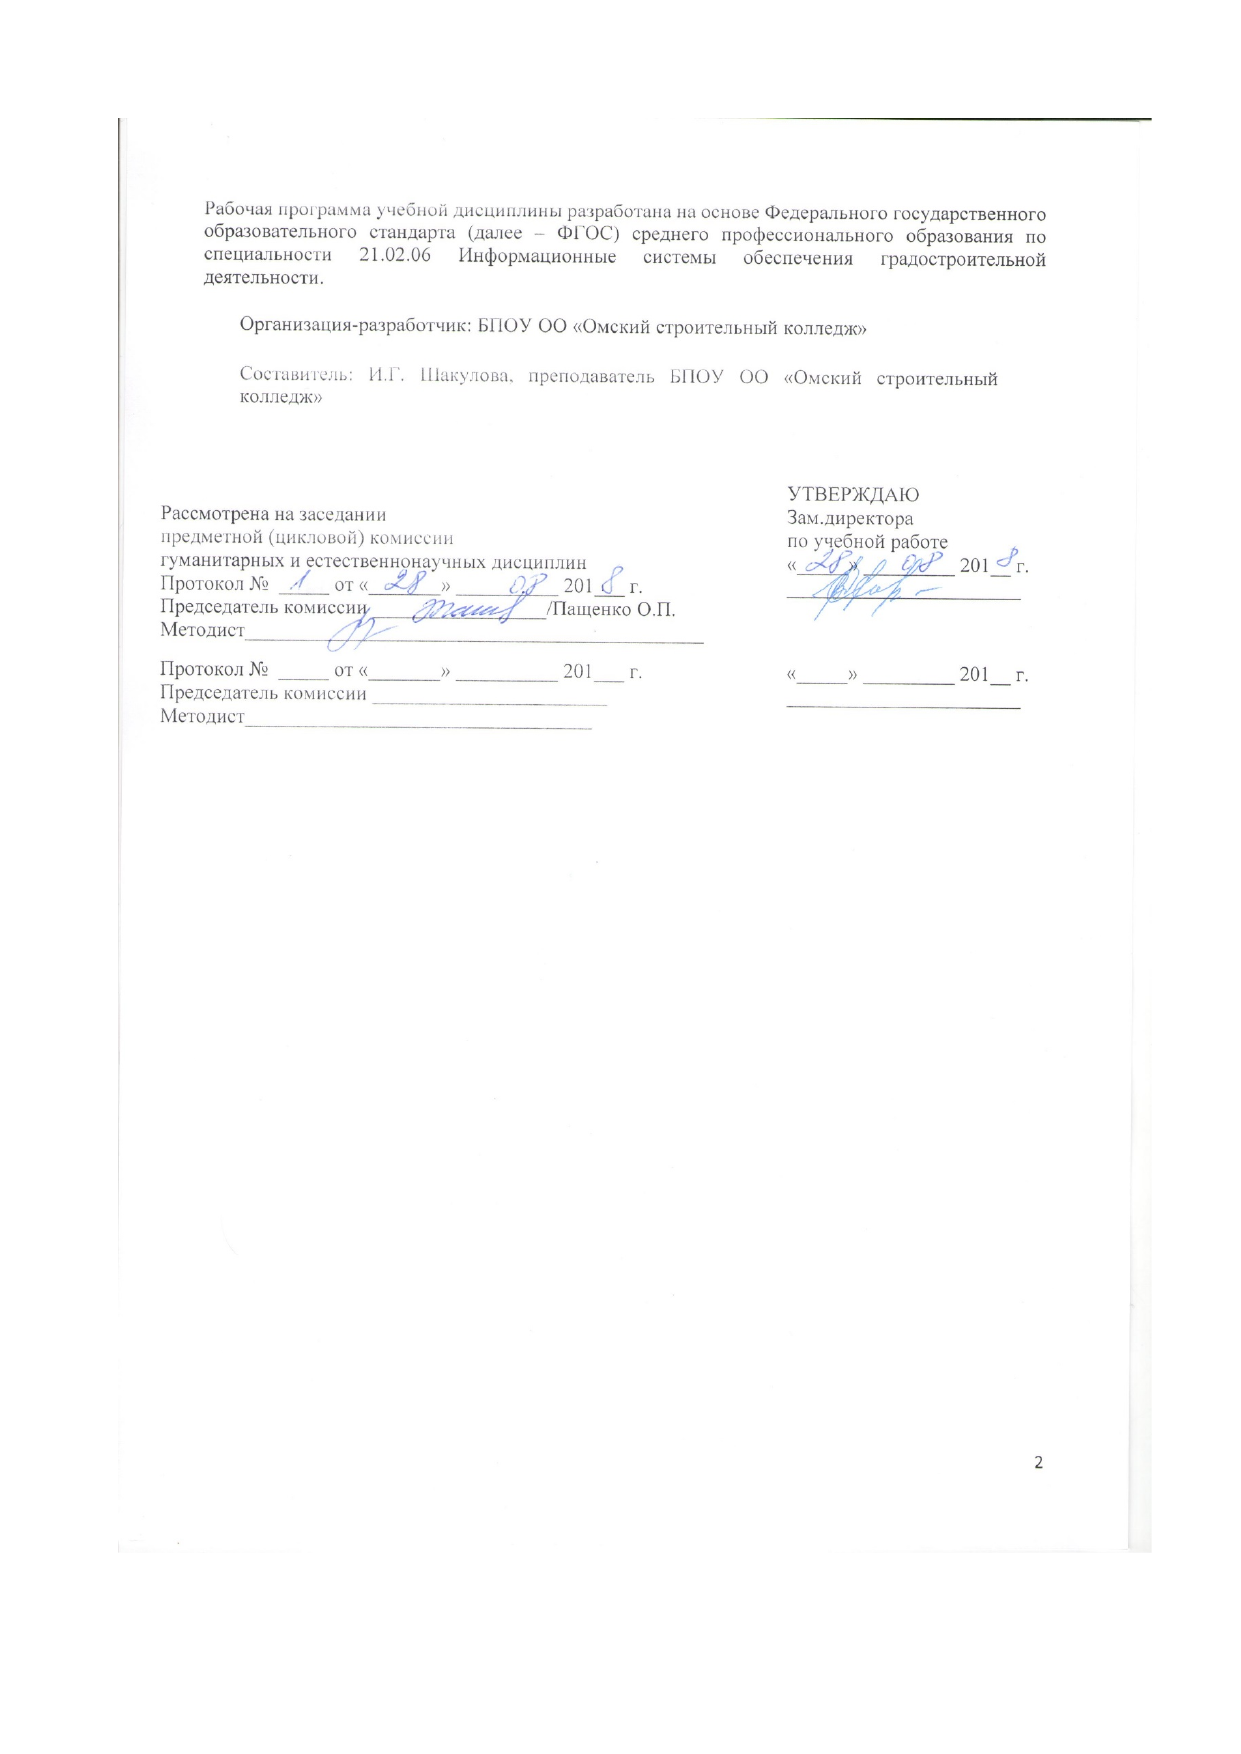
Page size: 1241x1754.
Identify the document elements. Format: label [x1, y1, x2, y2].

picture [118, 118, 1152, 1553]
